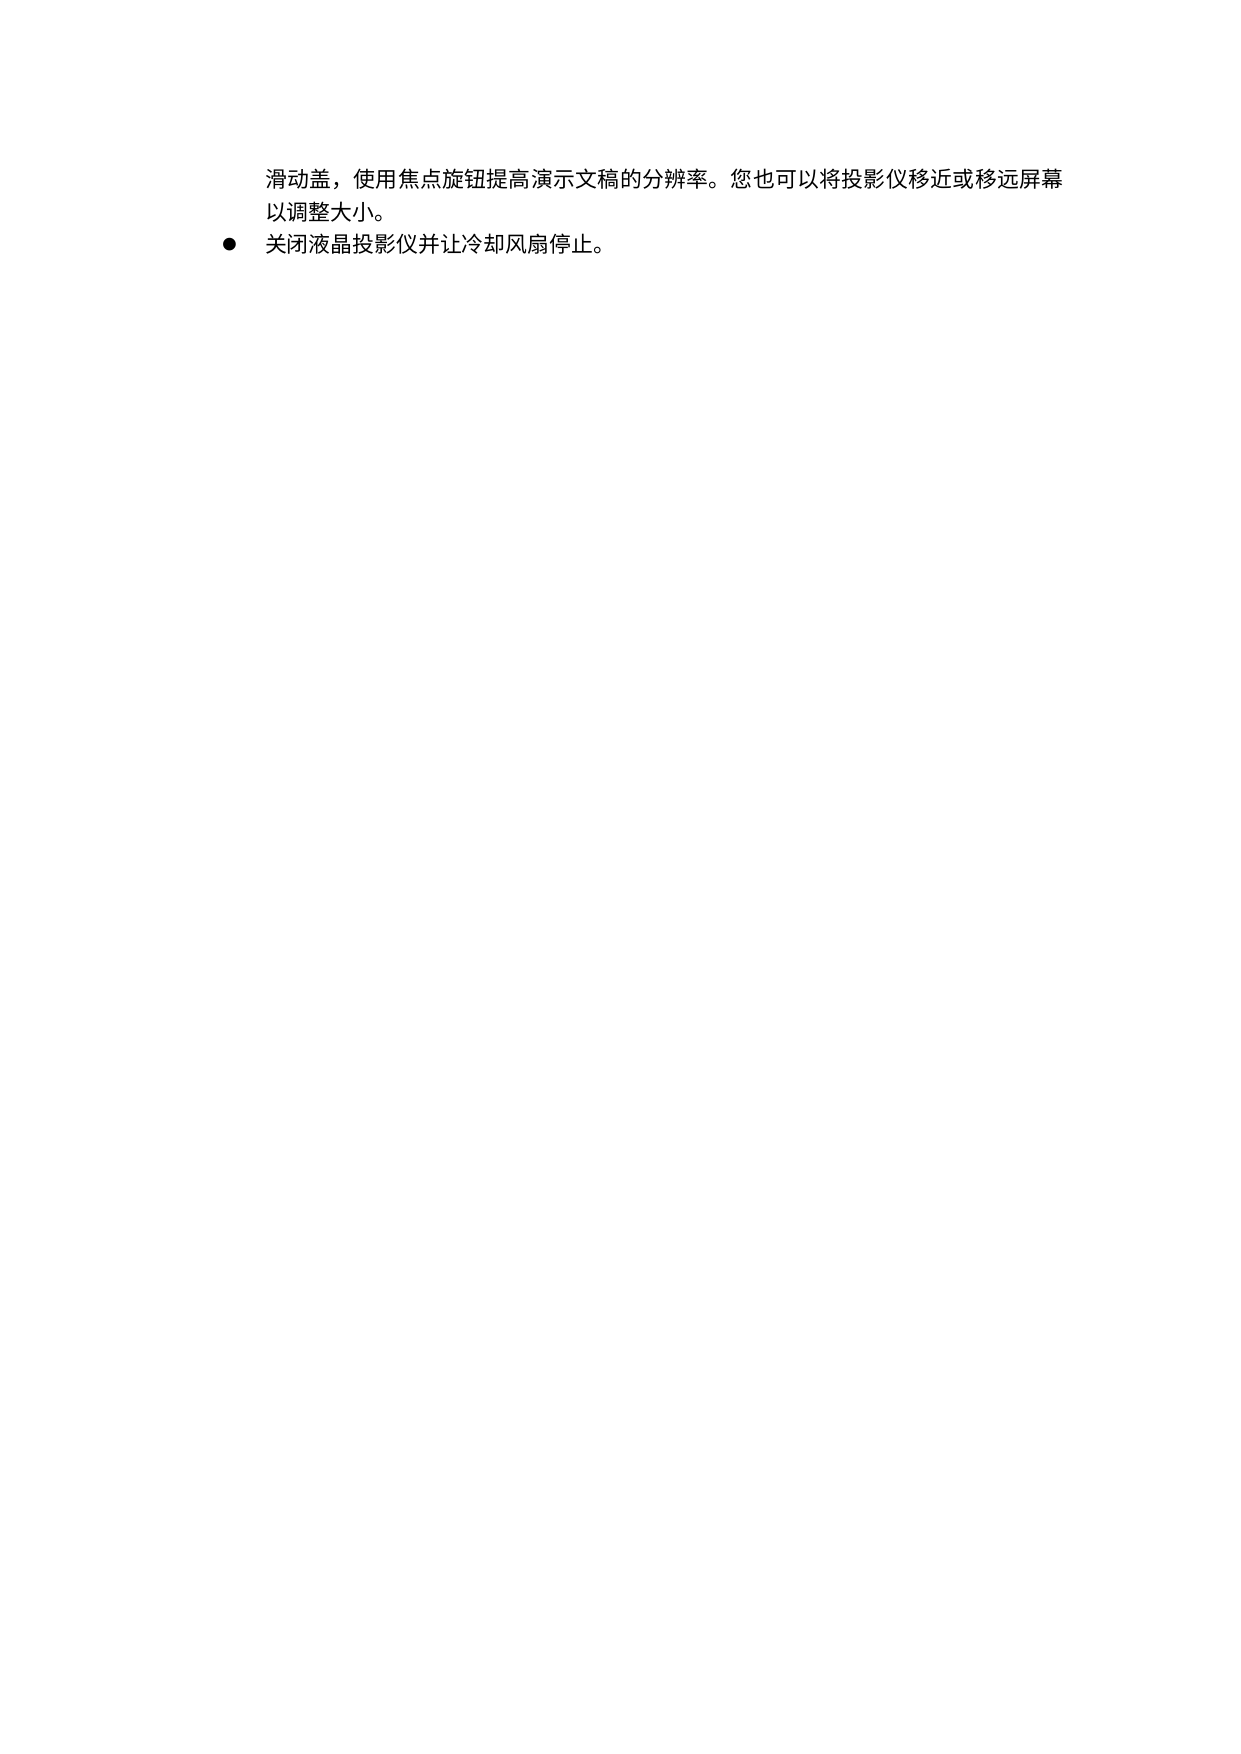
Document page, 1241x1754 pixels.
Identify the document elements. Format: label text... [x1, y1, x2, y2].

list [221, 162, 1063, 227]
list 关闭液晶投影仪并让冷却风扇停止。 [221, 227, 1063, 259]
